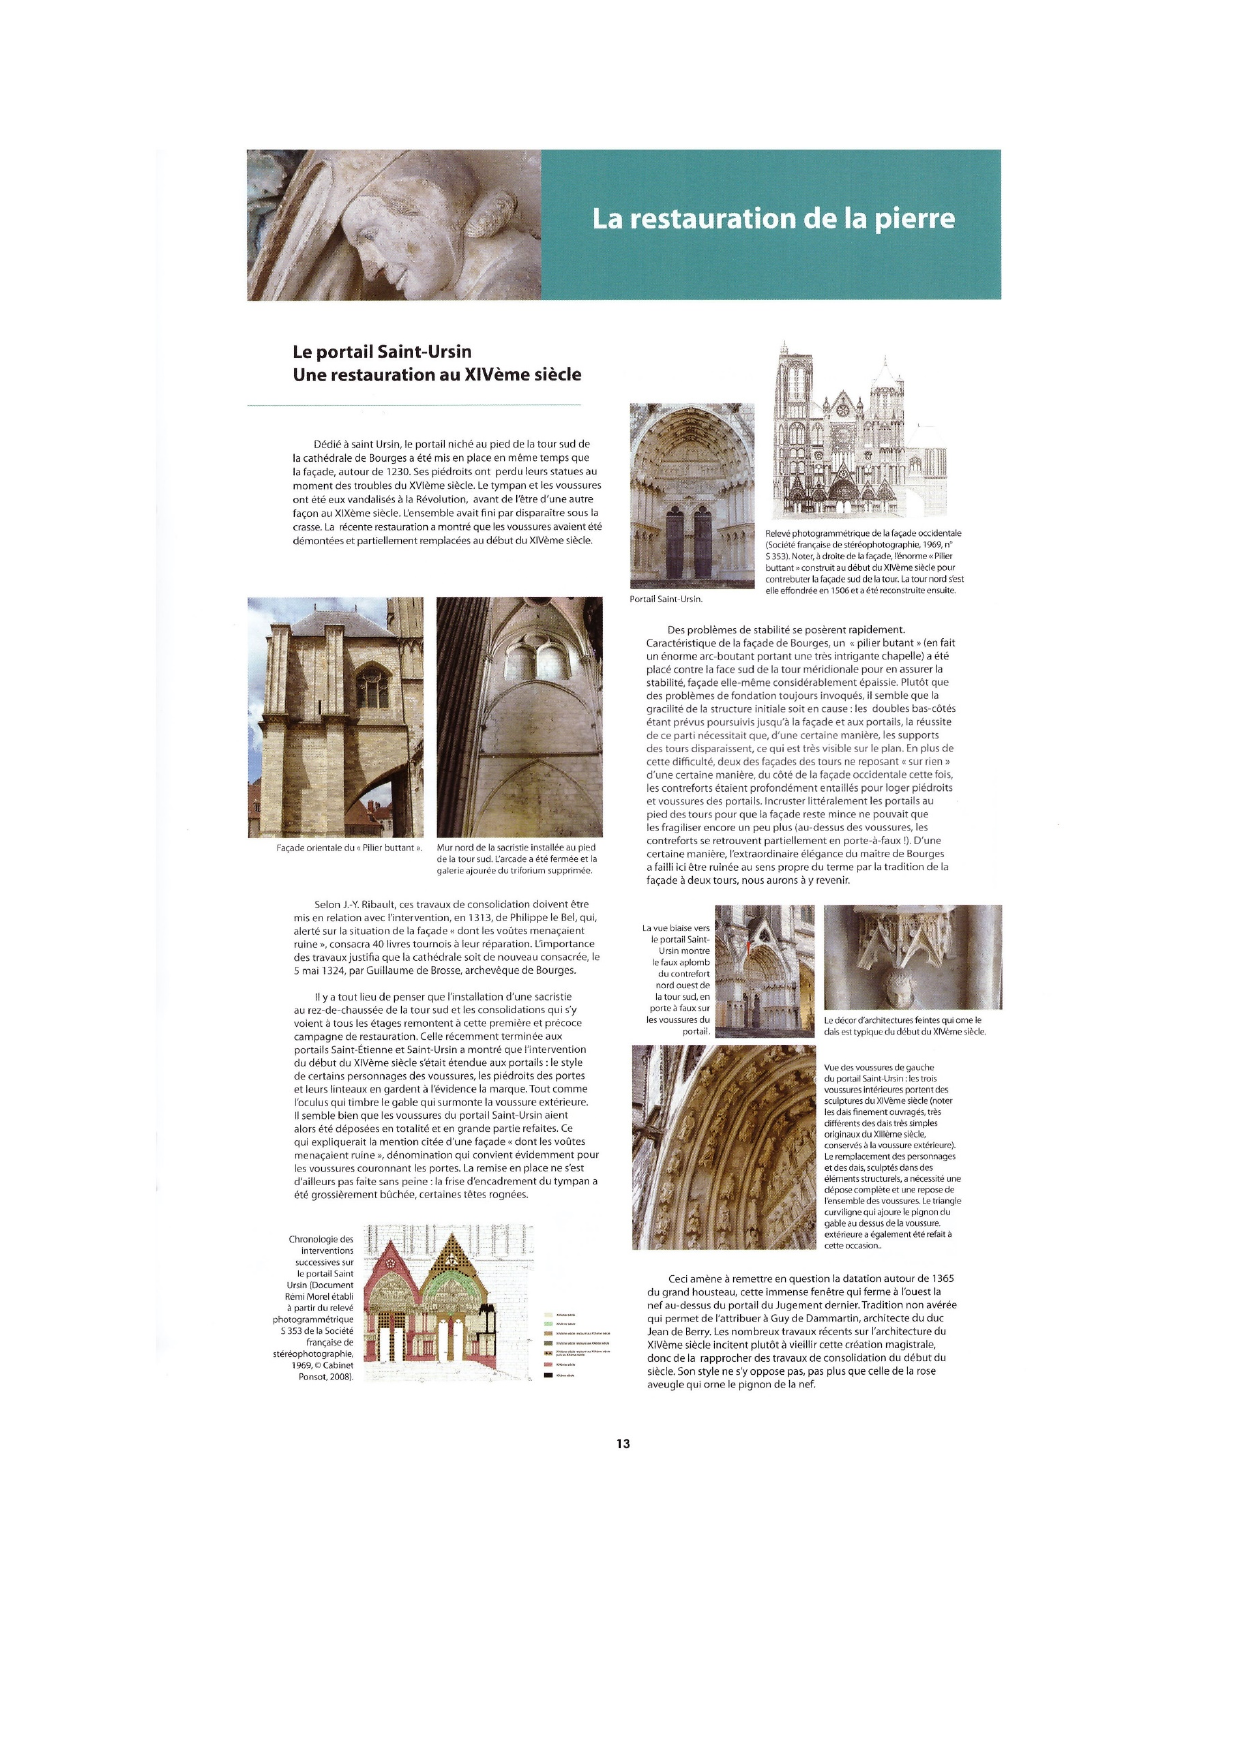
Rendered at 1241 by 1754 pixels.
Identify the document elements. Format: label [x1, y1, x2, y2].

picture [147, 147, 1093, 1478]
